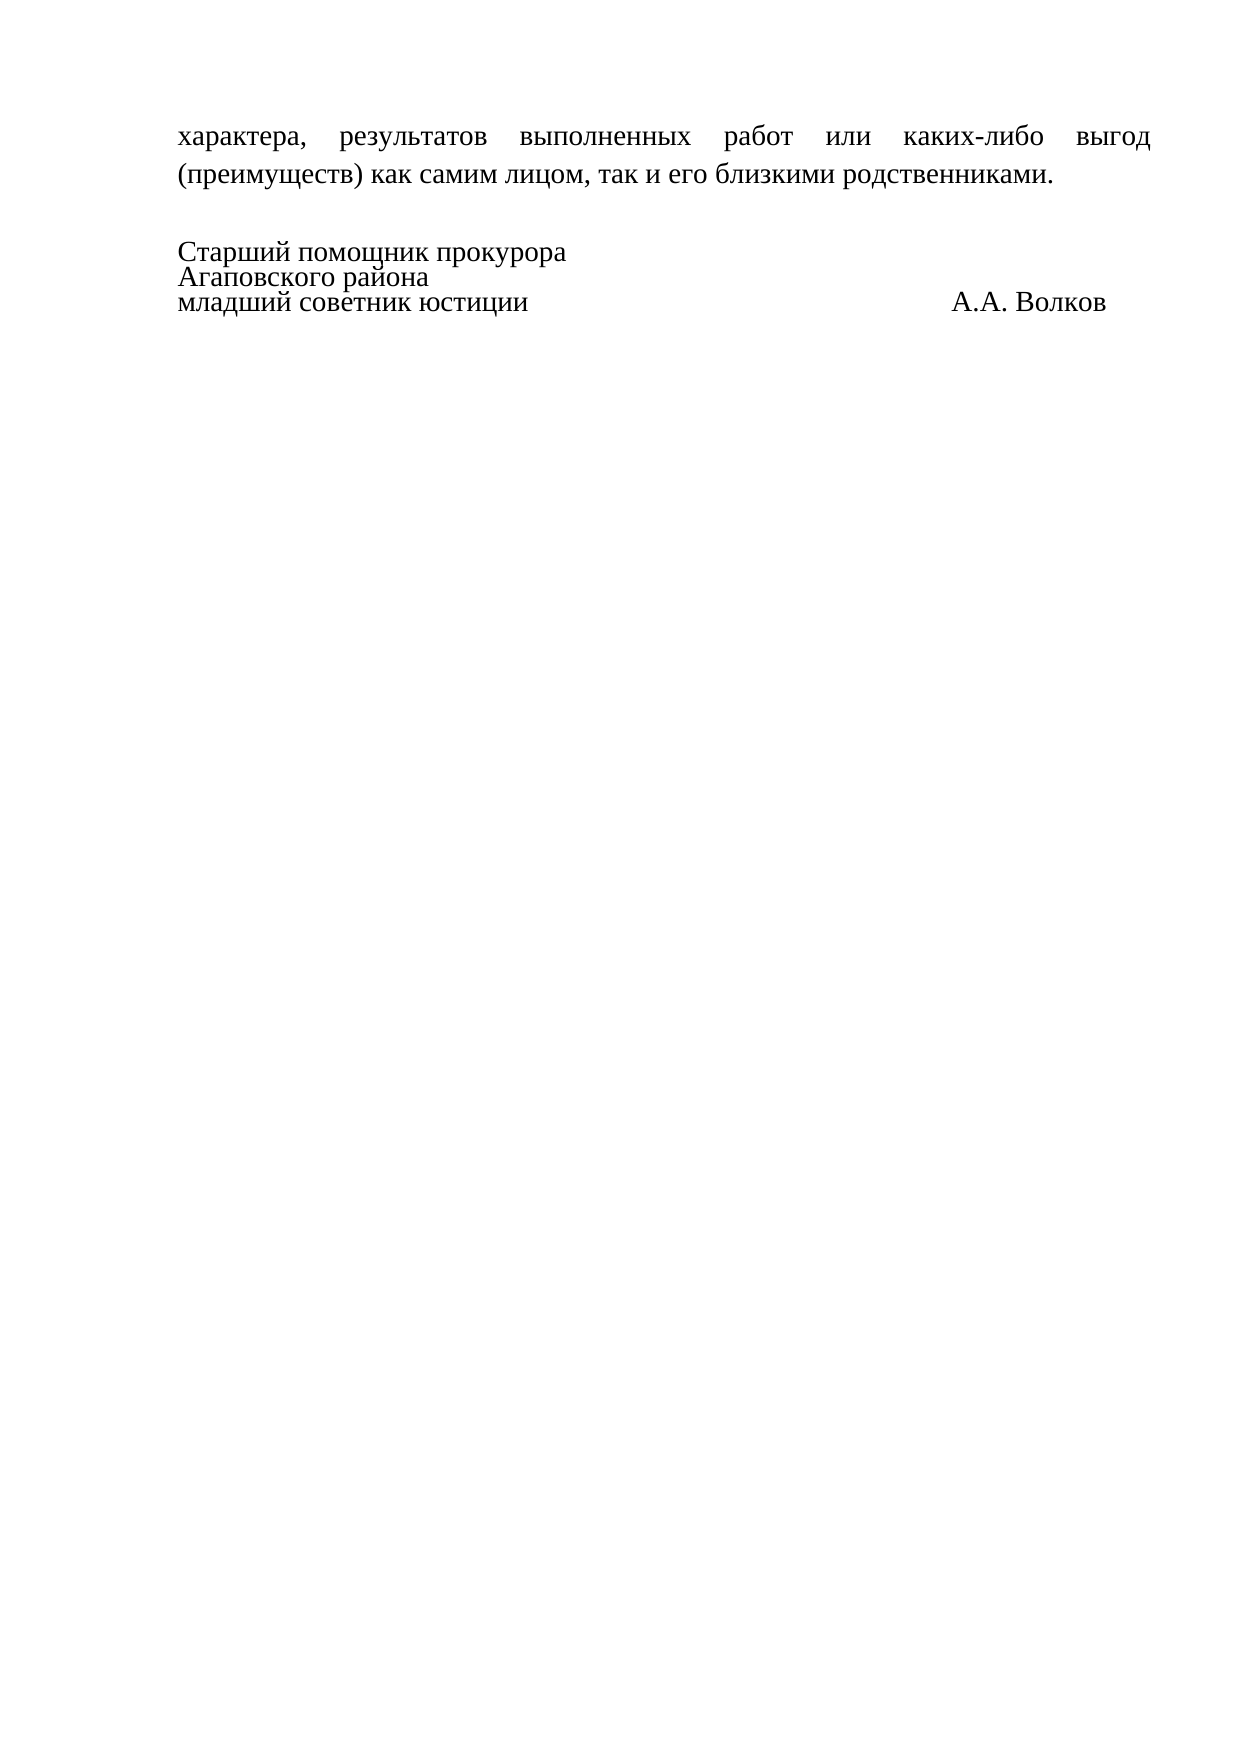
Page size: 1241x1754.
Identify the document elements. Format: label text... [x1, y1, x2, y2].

text младший советник юстиции А.А. Волков [177, 291, 1152, 316]
text Старший помощник прокурора [177, 241, 1152, 266]
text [177, 118, 1152, 190]
text Агаповского района [177, 266, 1152, 291]
